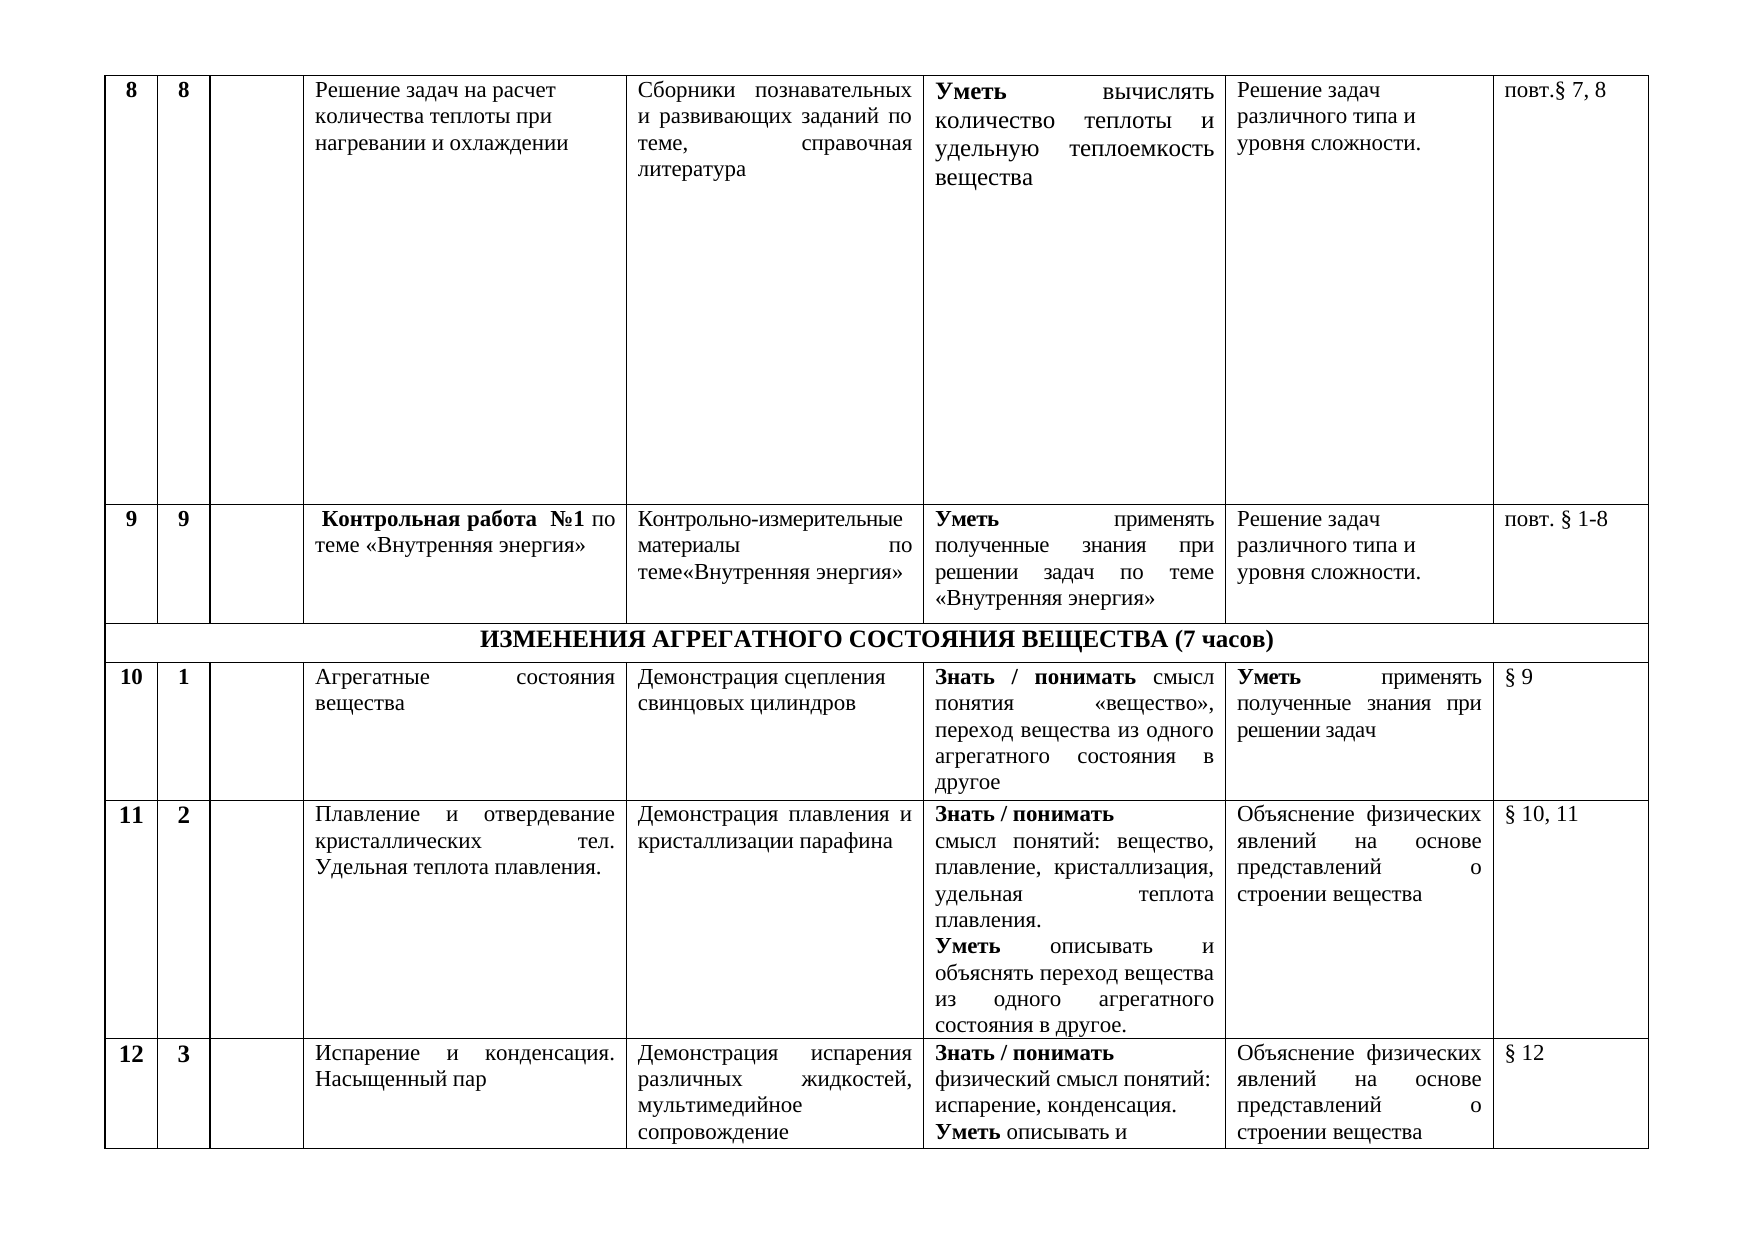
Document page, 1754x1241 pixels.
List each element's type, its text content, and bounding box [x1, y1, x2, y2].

table_cell Решение задач различного типа и уровня сложности. [1226, 505, 1493, 623]
table_cell 9 [158, 505, 209, 623]
table_cell Сборники познавательных и развивающих заданий по теме, справочная литература [627, 76, 923, 504]
table_cell Объяснение физических явлений на основе представлений о строении вещества [1226, 801, 1493, 1038]
table_cell 8 [158, 76, 209, 504]
table_cell Демонстрация сцепления свинцовых цилиндров [627, 663, 923, 799]
table_cell § 12 [1494, 1039, 1648, 1148]
table_cell Уметь применять полученные знания при решении задач [1226, 663, 1493, 799]
table_cell Решение задач различного типа и уровня сложности. [1226, 76, 1493, 504]
table_cell [211, 663, 303, 799]
table_cell 8 [106, 76, 157, 504]
table_cell Решение задач на расчет количества теплоты при нагревании и охлаждении [304, 76, 626, 504]
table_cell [1226, 1039, 1493, 1148]
table_cell Знать / понимать смысл понятий: вещество, плавление, кристаллизация, удельная теплота плавления. Уметь описывать и объяснять переход вещества из одного агрегатного состояния в другое. [924, 801, 1225, 1038]
table_cell [211, 1039, 303, 1148]
table_cell [211, 505, 303, 623]
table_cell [627, 1039, 923, 1148]
table_cell ИЗМЕНЕНИЯ АГРЕГАТНОГО СОСТОЯНИЯ ВЕЩЕСТВА (7 часов) [106, 624, 1648, 662]
table_cell 3 [158, 1039, 209, 1148]
table_cell 2 [158, 801, 209, 1038]
table_cell Контрольно-измерительные материалы по теме«Внутренняя энергия» [627, 505, 923, 623]
table_cell [211, 801, 303, 1038]
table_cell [924, 1039, 1225, 1148]
table_cell 11 [106, 801, 157, 1038]
table_cell повт.§ 7, 8 [1494, 76, 1648, 504]
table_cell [304, 1039, 626, 1148]
table_cell Плавление и отвердевание кристаллических тел. Удельная теплота плавления. [304, 801, 626, 1038]
table_cell 10 [106, 663, 157, 799]
table_cell Уметь вычислять количество теплоты и удельную теплоемкость вещества [924, 76, 1225, 504]
table_cell повт. § 1-8 [1494, 505, 1648, 623]
table_cell Контрольная работа №1 по теме «Внутренняя энергия» [304, 505, 626, 623]
table_cell 9 [106, 505, 157, 623]
table_cell Демонстрация плавления и кристаллизации парафина [627, 801, 923, 1038]
table_cell 1 [158, 663, 209, 799]
table_cell Агрегатные состояния вещества [304, 663, 626, 799]
table_cell [211, 76, 303, 504]
table_cell Уметь применять полученные знания при решении задач по теме «Внутренняя энергия» [924, 505, 1225, 623]
table_cell 12 [106, 1039, 157, 1148]
table_cell § 9 [1494, 663, 1648, 799]
table_cell § 10, 11 [1494, 801, 1648, 1038]
table_cell Знать / понимать смысл понятия «вещество», переход вещества из одного агрегатного состояния в другое [924, 663, 1225, 799]
